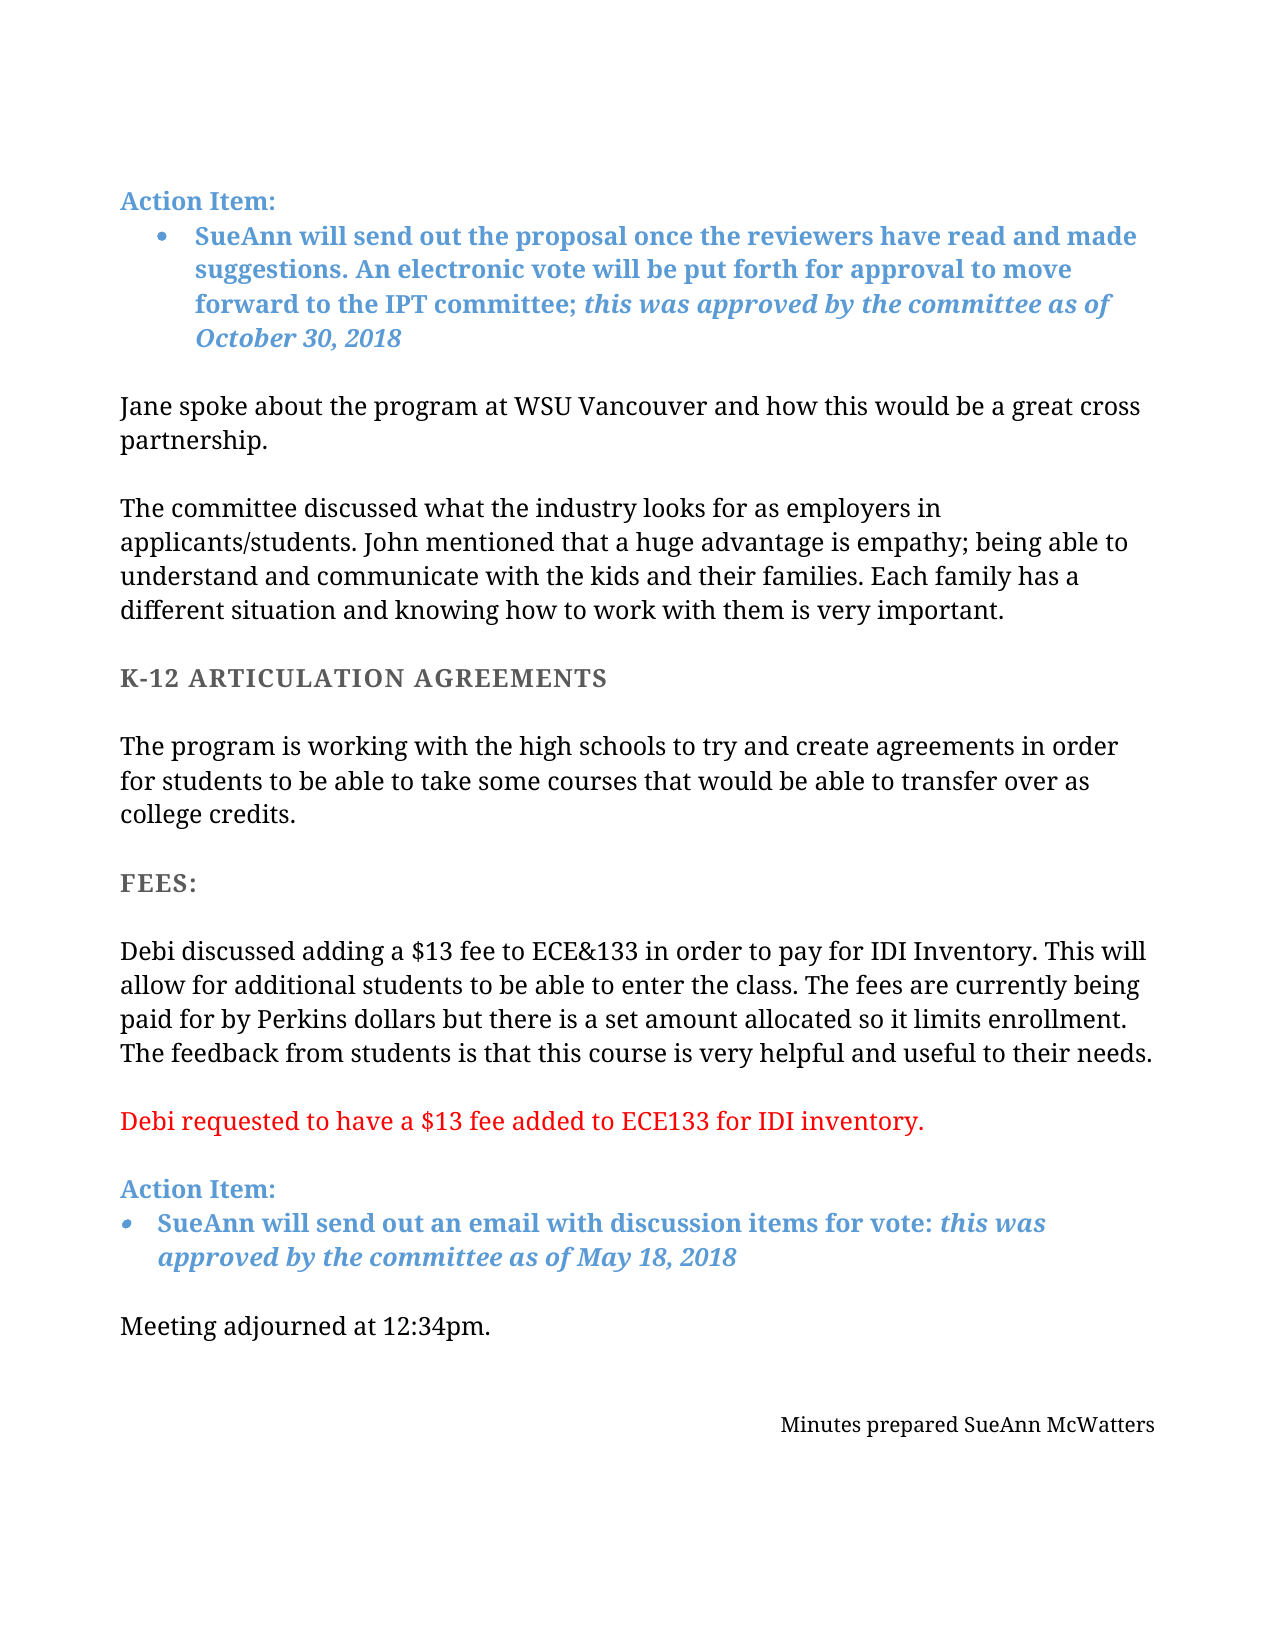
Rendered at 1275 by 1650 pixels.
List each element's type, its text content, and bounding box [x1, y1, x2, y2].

text The program is working with the high schools to try and create agreements in order for students to be able to take some courses that would be able to transfer over as college credits. [120, 729, 1155, 831]
subtitle FEES: [120, 865, 1155, 899]
text Debi requested to have a $13 fee added to ECE133 for IDI inventory. [120, 1104, 1155, 1138]
text Action Item: [120, 184, 1155, 218]
list SueAnn will send out an email with discussion items for vote: this was approved by the committee as of May 18, 2018 [120, 1206, 1155, 1274]
list SueAnn will send out the proposal once the reviewers have read and made suggestions. An electronic vote will be put forth for approval to move forward to the IPT committee; this was approved by the committee as of October 30, 2018 [157, 218, 1155, 354]
text The committee discussed what the industry looks for as employers in applicants/students. John mentioned that a huge advantage is empathy; being able to understand and communicate with the kids and their families. Each family has a different situation and knowing how to work with them is very important. [120, 491, 1155, 627]
text Minutes prepared SueAnn McWatters [120, 1410, 1155, 1439]
text Meeting adjourned at 12:34pm. [120, 1308, 1155, 1342]
text Action Item: [120, 1172, 1155, 1206]
text Jane spoke about the program at WSU Vancouver and how this would be a great cross partnership. [120, 388, 1155, 457]
subtitle K-12 ARTICULATION AGREEMENTS [120, 661, 1155, 695]
text Debi discussed adding a $13 fee to ECE&133 in order to pay for IDI Inventory. This will allow for additional students to be able to enter the class. The fees are currently being paid for by Perkins dollars but there is a set amount allocated so it limits enrollment. The feedback from students is that this course is very helpful and useful to their needs. [120, 933, 1155, 1070]
